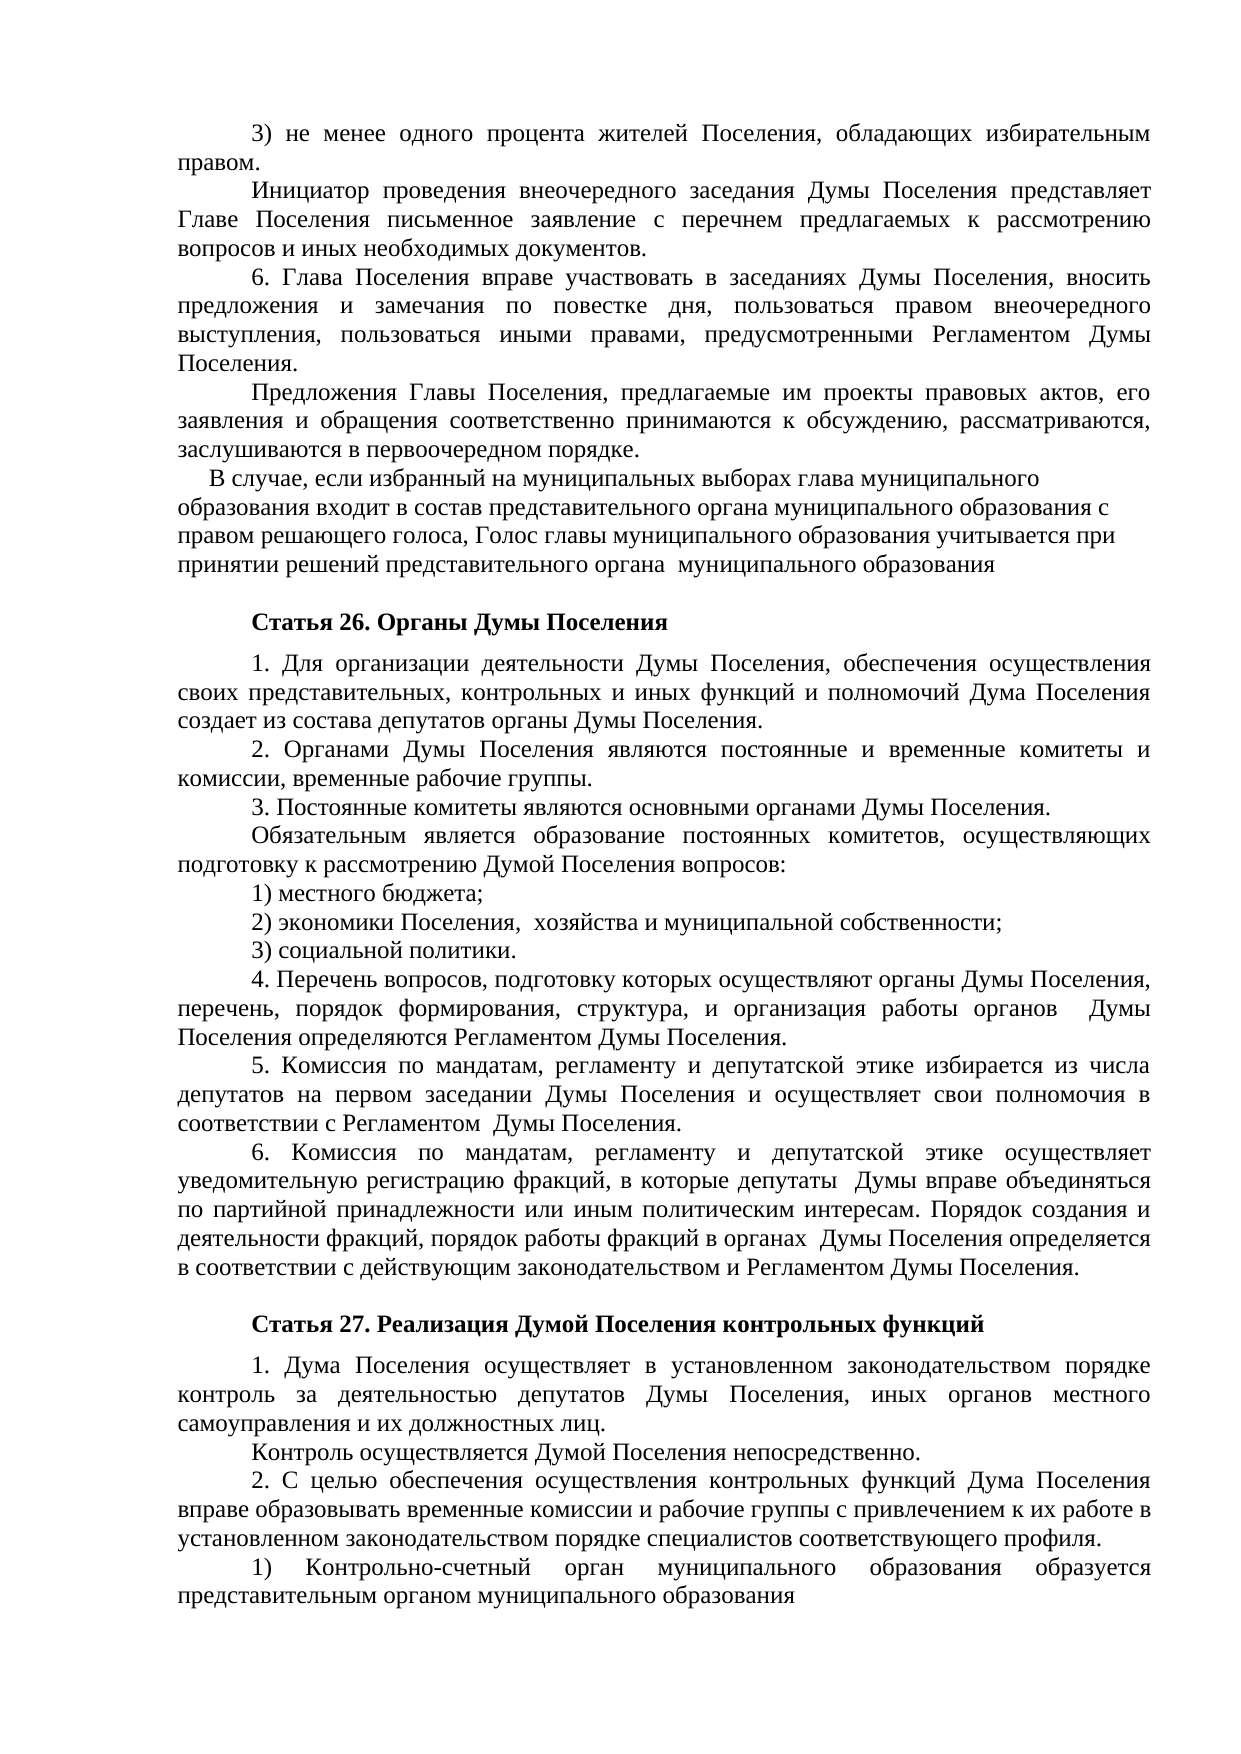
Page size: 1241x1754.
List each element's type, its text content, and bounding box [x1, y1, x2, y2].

text 3. Постоянные комитеты являются основными органами Думы Поселения. [177, 792, 1152, 821]
text 1) Контрольно-счетный орган муниципального образования образуется представительным органом муниципального образования [177, 1552, 1152, 1609]
text Предложения Главы Поселения, предлагаемые им проекты правовых актов, его заявления и обращения соответственно принимаются к обсуждению, рассматриваются, заслушиваются в первоочередном порядке. [177, 377, 1152, 463]
text 3) социальной политики. [177, 936, 1152, 964]
text 1. Дума Поселения осуществляет в установленном законодательством порядке контроль за деятельностью депутатов Думы Поселения, иных органов местного самоуправления и их должностных лиц. [177, 1351, 1152, 1437]
text Обязательным является образование постоянных комитетов, осуществляющих подготовку к рассмотрению Думой Поселения вопросов: [177, 821, 1152, 878]
text 1) местного бюджета; [177, 878, 1152, 907]
text Инициатор проведения внеочередного заседания Думы Поселения представляет Главе Поселения письменное заявление с перечнем предлагаемых к рассмотрению вопросов и иных необходимых документов. [177, 176, 1152, 262]
text 6. Комиссия по мандатам, регламенту и депутатской этике осуществляет уведомительную регистрацию фракций, в которые депутаты Думы вправе объединяться по партийной принадлежности или иным политическим интересам. Порядок создания и деятельности фракций, порядок работы фракций в органах Думы Поселения определяется в соответствии с действующим законодательством и Регламентом Думы Поселения. [177, 1137, 1152, 1281]
text Статья 27. Реализация Думой Поселения контрольных функций [177, 1309, 1152, 1338]
text 4. Перечень вопросов, подготовку которых осуществляют органы Думы Поселения, перечень, порядок формирования, структура, и организация работы органов Думы Поселения определяются Регламентом Думы Поселения. [177, 964, 1152, 1051]
text В случае, если избранный на муниципальных выборах глава муниципального образования входит в состав представительного органа муниципального образования с правом решающего голоса, Голос главы муниципального образования учитывается при принятии решений представительного органа муниципального образования [177, 463, 1152, 578]
text 1. Для организации деятельности Думы Поселения, обеспечения осуществления своих представительных, контрольных и иных функций и полномочий Дума Поселения создает из состава депутатов органы Думы Поселения. [177, 648, 1152, 734]
text Контроль осуществляется Думой Поселения непосредственно. [177, 1437, 1152, 1466]
text 5. Комиссия по мандатам, регламенту и депутатской этике избирается из числа депутатов на первом заседании Думы Поселения и осуществляет свои полномочия в соответствии с Регламентом Думы Поселения. [177, 1051, 1152, 1137]
text 3) не менее одного процента жителей Поселения, обладающих избирательным правом. [177, 118, 1152, 176]
text 2. С целью обеспечения осуществления контрольных функций Дума Поселения вправе образовывать временные комиссии и рабочие группы с привлечением к их работе в установленном законодательством порядке специалистов соответствующего профиля. [177, 1466, 1152, 1552]
text 6. Глава Поселения вправе участвовать в заседаниях Думы Поселения, вносить предложения и замечания по повестке дня, пользоваться правом внеочередного выступления, пользоваться иными правами, предусмотренными Регламентом Думы Поселения. [177, 262, 1152, 377]
text 2. Органами Думы Поселения являются постоянные и временные комитеты и комиссии, временные рабочие группы. [177, 734, 1152, 792]
text Статья 26. Органы Думы Поселения [177, 607, 1152, 636]
text 2) экономики Поселения, хозяйства и муниципальной собственности; [177, 907, 1152, 936]
